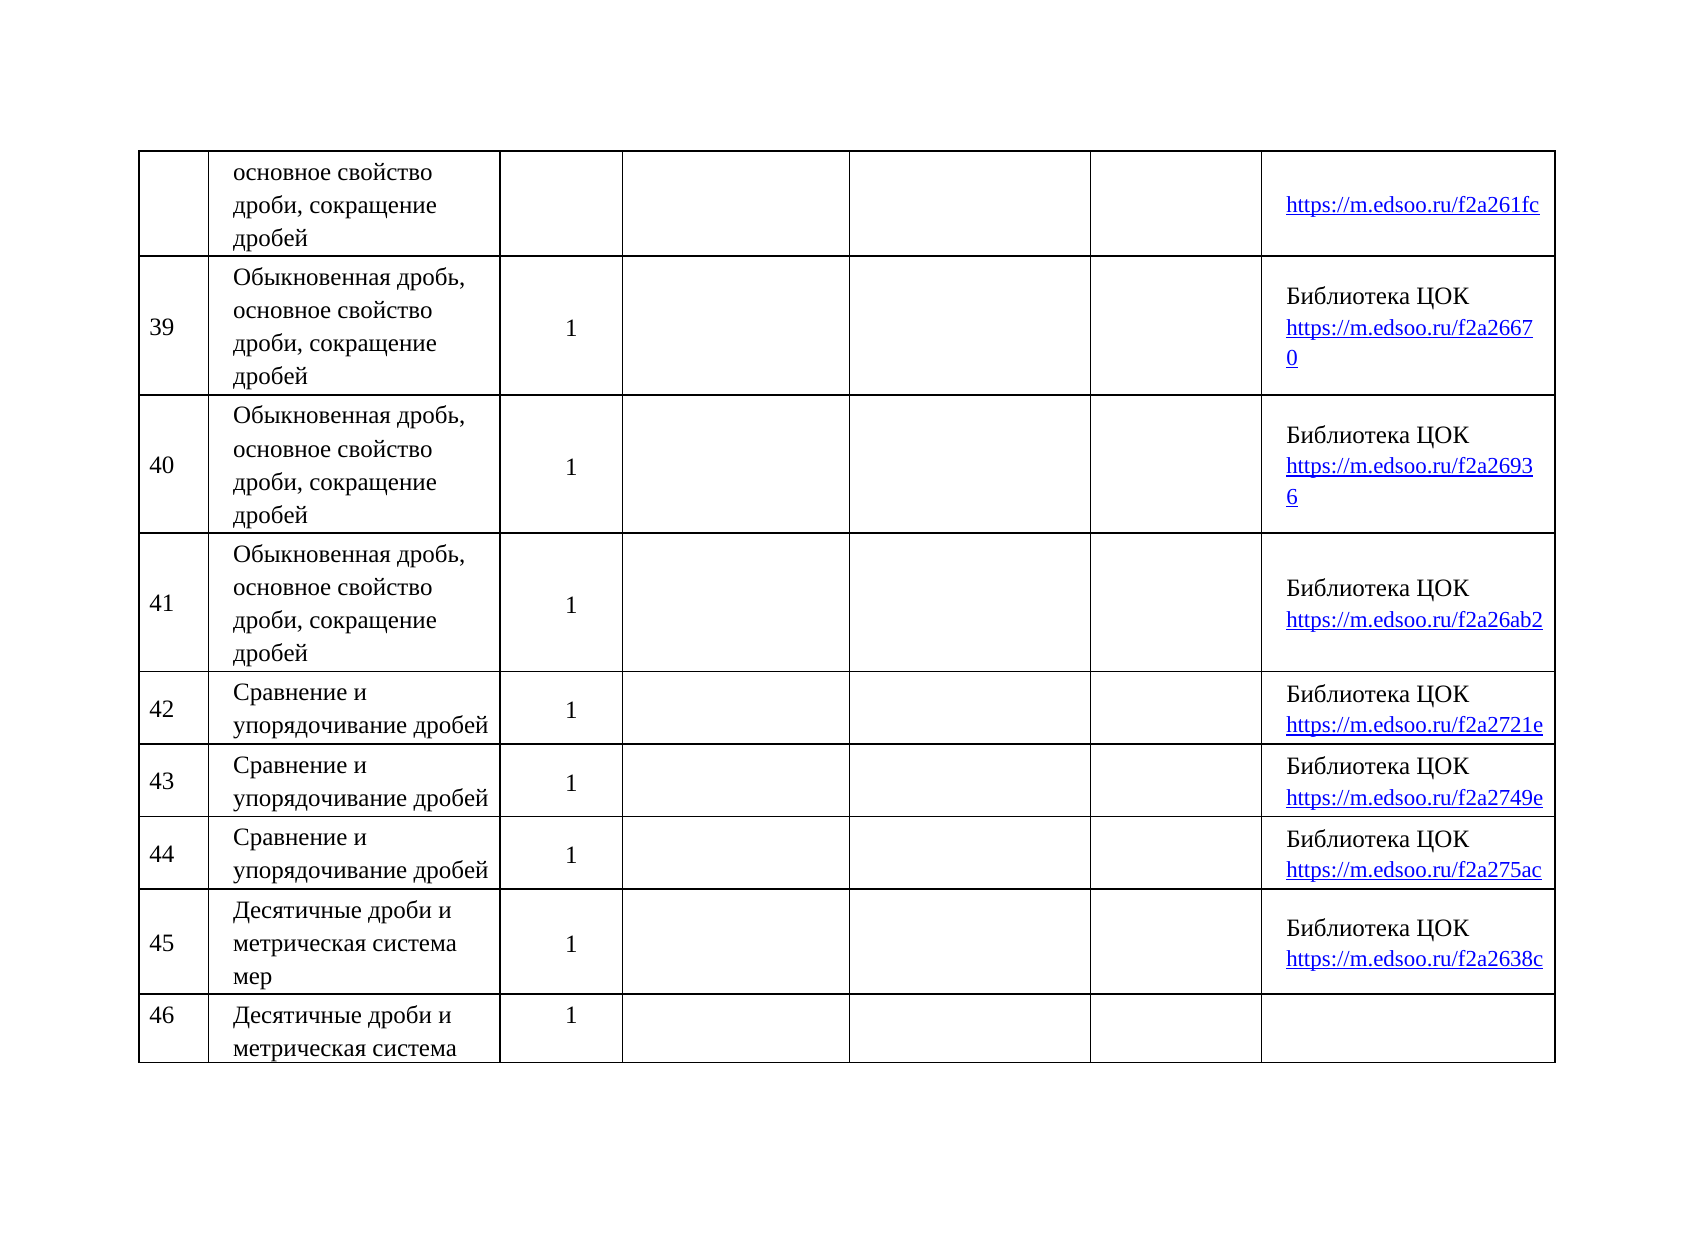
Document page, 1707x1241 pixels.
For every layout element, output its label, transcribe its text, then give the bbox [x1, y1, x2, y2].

table_cell [1091, 396, 1261, 532]
table_cell Библиотека ЦОК https://m.edsoo.ru/f2a2638c [1262, 890, 1554, 993]
table_cell [623, 672, 849, 743]
table_cell [850, 396, 1090, 532]
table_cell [209, 890, 499, 993]
table_cell [1091, 890, 1261, 993]
table_cell [623, 817, 849, 888]
table_cell 41 [140, 534, 208, 671]
table_cell [850, 152, 1090, 255]
table_cell 1 [501, 396, 622, 532]
table_cell Библиотека ЦОК https://m.edsoo.ru/f2a275ac [1262, 817, 1554, 888]
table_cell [209, 257, 499, 394]
table_cell Сравнение и упорядочивание дробей [209, 672, 499, 743]
table_cell Сравнение и упорядочивание дробей [209, 817, 499, 888]
table_cell [623, 745, 849, 816]
table_cell Библиотека ЦОК https://m.edsoo.ru/f2a26ab2 [1262, 534, 1554, 671]
table_cell 42 [140, 672, 208, 743]
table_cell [1262, 152, 1554, 255]
table_cell [1091, 817, 1261, 888]
table_cell [850, 672, 1090, 743]
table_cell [209, 152, 499, 255]
table_cell 45 [140, 890, 208, 993]
table_cell 1 [501, 890, 622, 993]
table_cell [623, 396, 849, 532]
table_cell 1 [501, 745, 622, 816]
table_cell [623, 890, 849, 993]
table_cell 1 [501, 817, 622, 888]
table_cell Библиотека ЦОК https://m.edsoo.ru/f2a2749e [1262, 745, 1554, 816]
table_cell [1091, 672, 1261, 743]
table_cell Обыкновенная дробь, основное свойство дроби, сокращение дробей [209, 396, 499, 532]
table_cell Обыкновенная дробь, основное свойство дроби, сокращение дробей [209, 534, 499, 671]
table_cell [1091, 745, 1261, 816]
table_cell Сравнение и упорядочивание дробей [209, 745, 499, 816]
table_cell 44 [140, 817, 208, 888]
table_cell [1091, 257, 1261, 394]
table_cell 1 [501, 152, 622, 255]
table_cell 1 [501, 534, 622, 671]
table_cell [850, 890, 1090, 993]
table_cell 38 [140, 152, 208, 255]
table_cell [850, 257, 1090, 394]
table_cell [850, 817, 1090, 888]
table_cell 39 [140, 257, 208, 394]
table_cell [850, 745, 1090, 816]
table_cell [1091, 152, 1261, 255]
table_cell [209, 995, 499, 1062]
table_cell 43 [140, 745, 208, 816]
table_cell 1 [501, 995, 622, 1062]
table_cell [850, 995, 1090, 1062]
table_cell 40 [140, 396, 208, 532]
table_cell Библиотека ЦОК https://m.edsoo.ru/f2a2721e [1262, 672, 1554, 743]
table_cell 1 [501, 672, 622, 743]
table_cell [623, 152, 849, 255]
table_cell Библиотека ЦОК https://m.edsoo.ru/f2a26670 [1262, 257, 1554, 394]
table_cell [623, 257, 849, 394]
table_cell [850, 534, 1090, 671]
table_cell [1262, 995, 1554, 1062]
table_cell [1091, 995, 1261, 1062]
table_cell [623, 534, 849, 671]
table_cell 1 [501, 257, 622, 394]
table_cell Библиотека ЦОК https://m.edsoo.ru/f2a26936 [1262, 396, 1554, 532]
table_cell [1091, 534, 1261, 671]
table_cell 46 [140, 995, 208, 1062]
table_cell [623, 995, 849, 1062]
